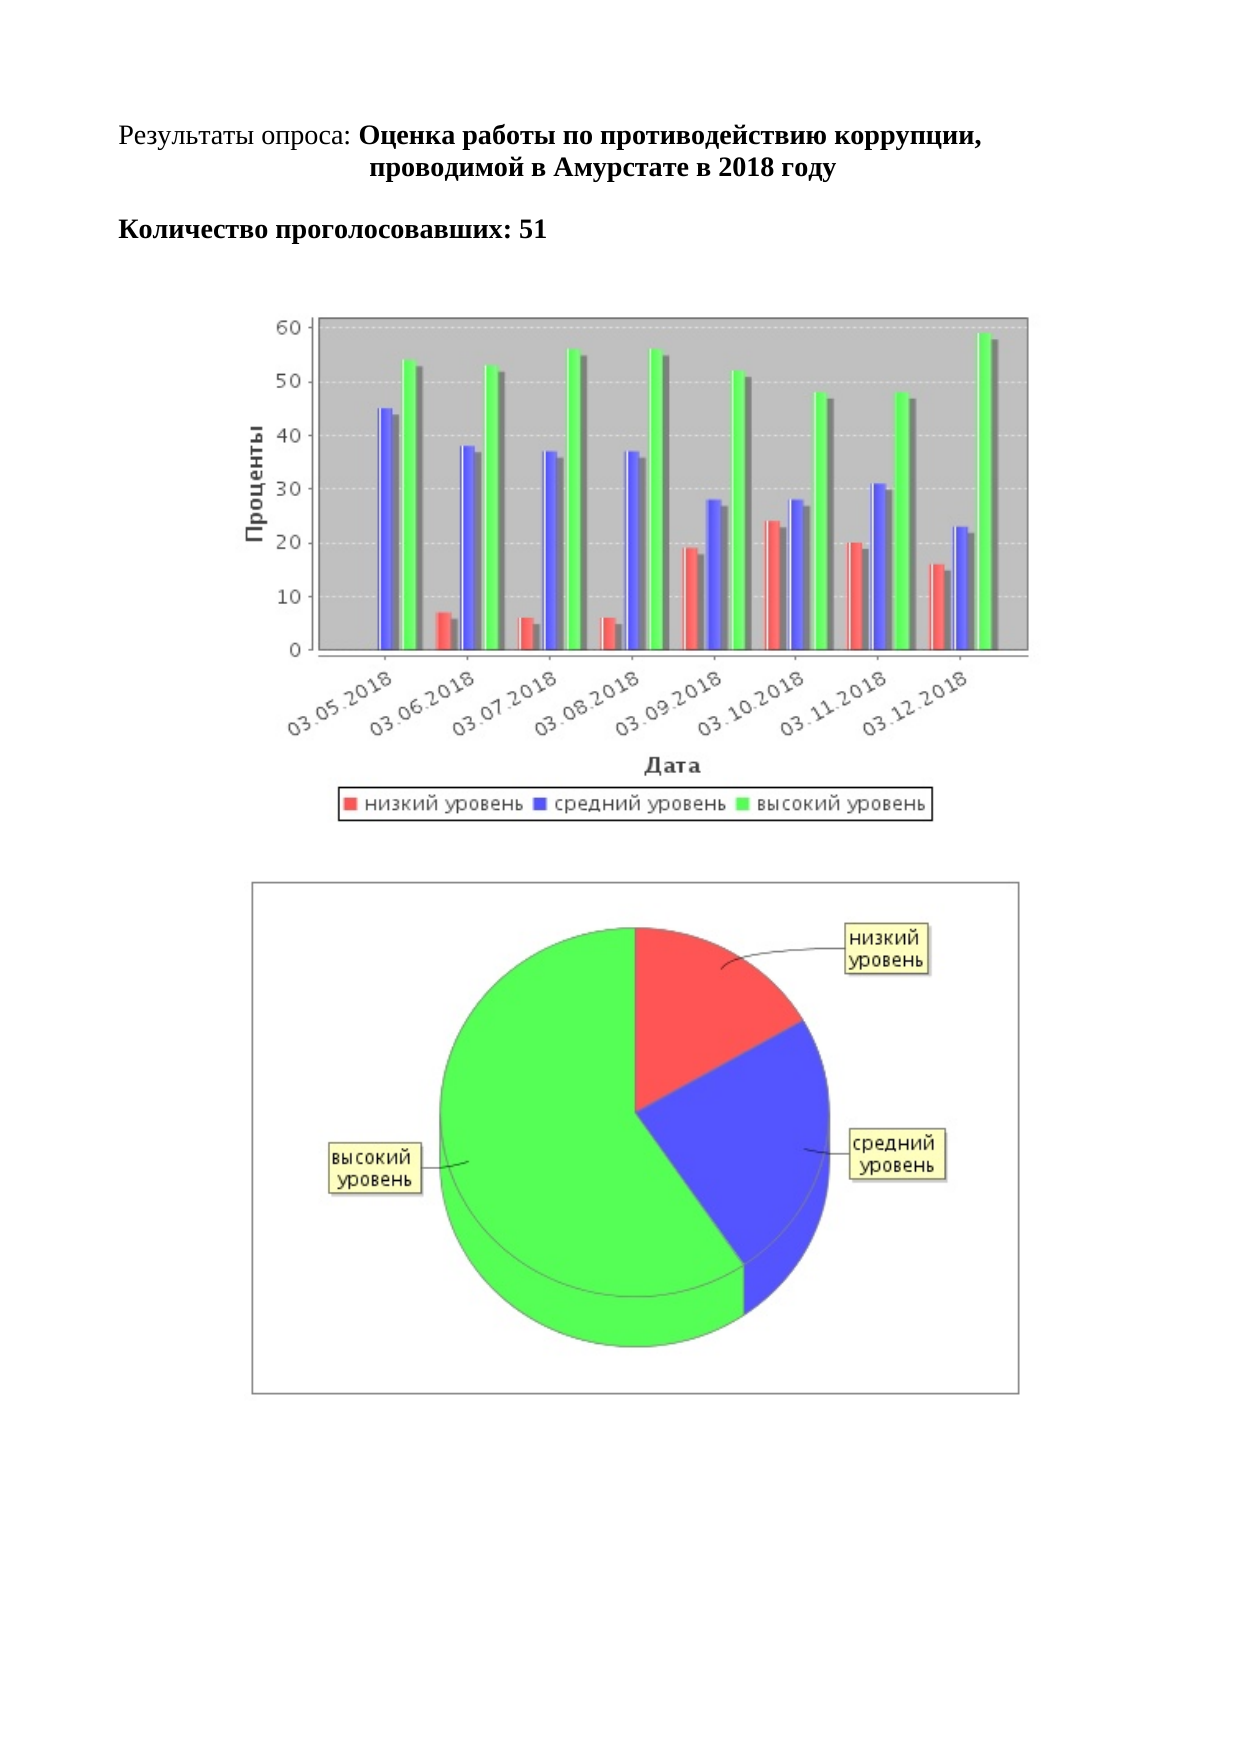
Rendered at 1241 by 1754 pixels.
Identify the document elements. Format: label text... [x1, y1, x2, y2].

text Количество проголосовавших: 51 [118, 212, 1152, 244]
text Результаты опроса: Оценка работы по противодействию коррупции, проводимой в Амурстате в 2018 году [118, 118, 1152, 183]
picture [244, 880, 1026, 1401]
picture [223, 302, 1047, 823]
